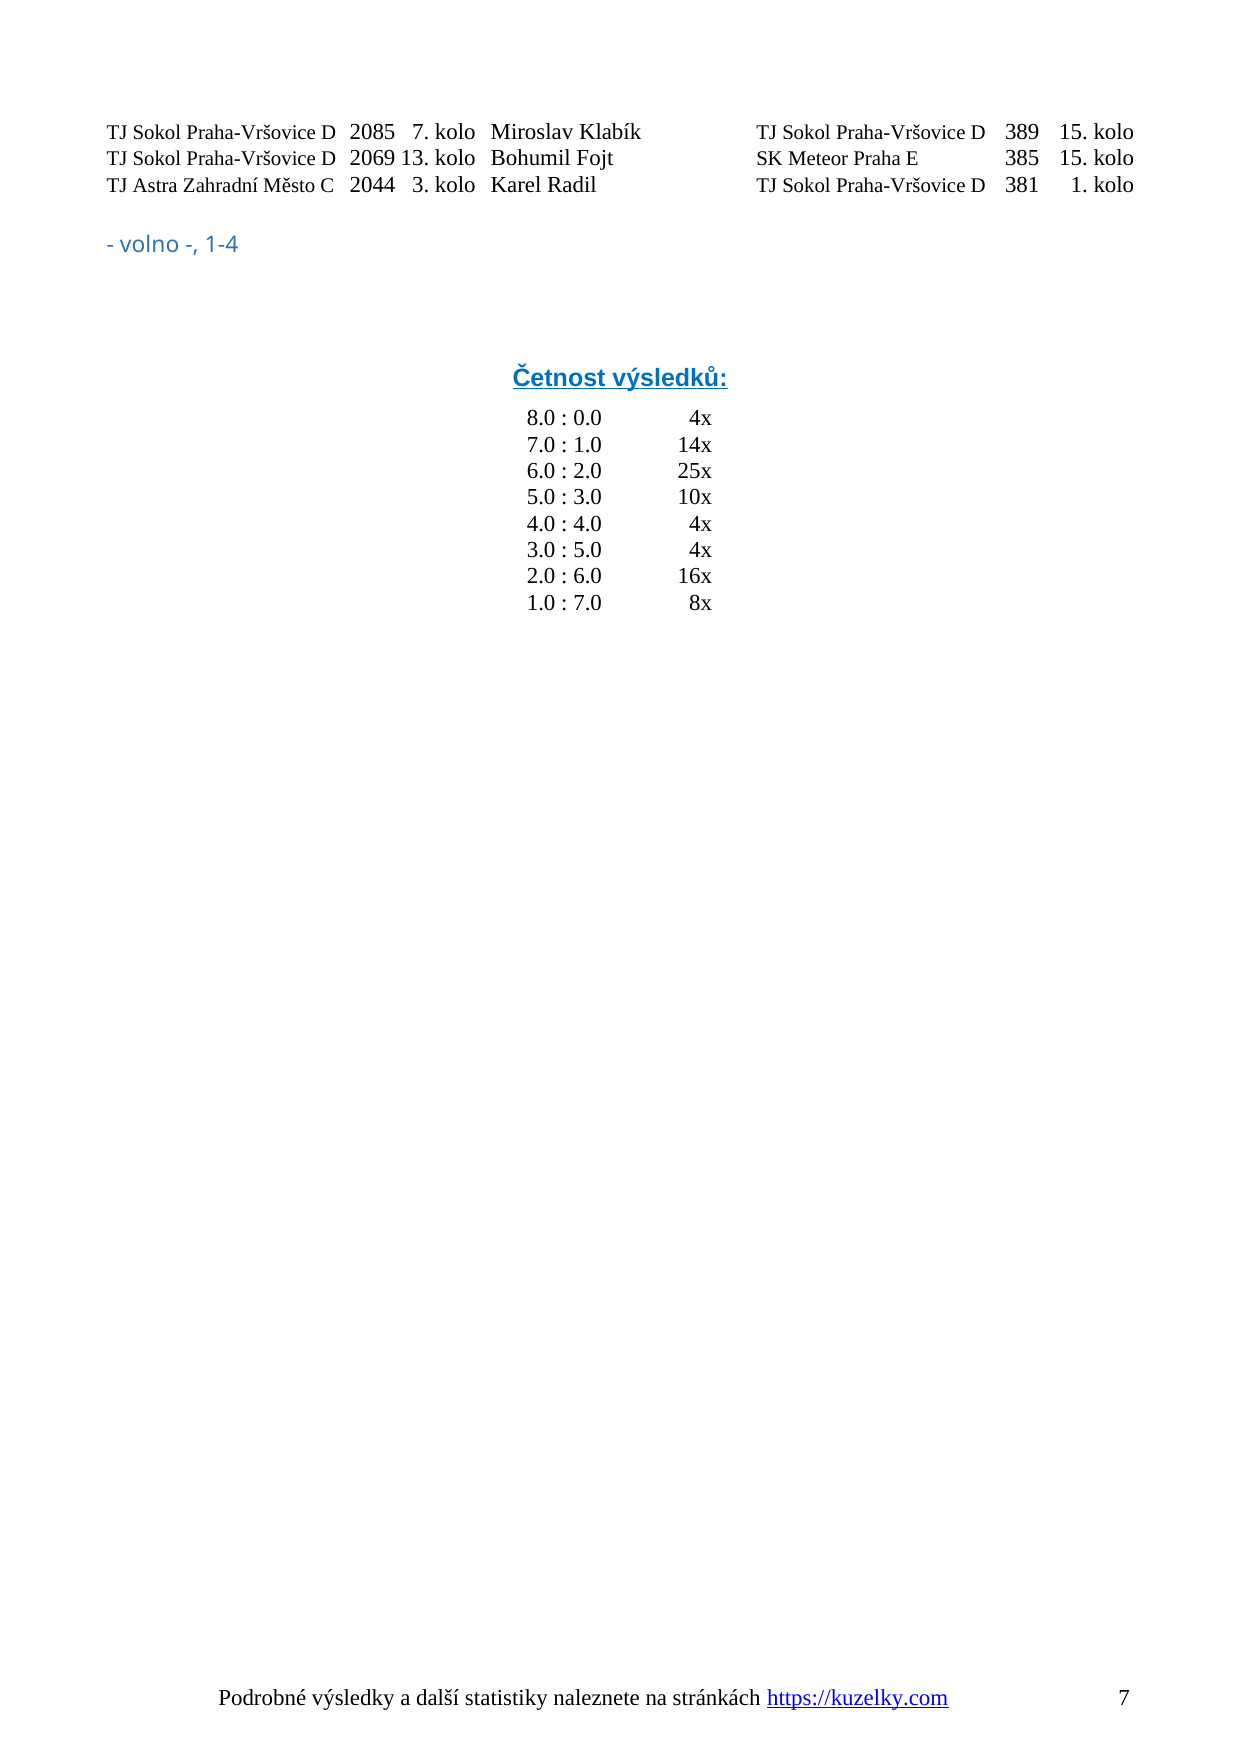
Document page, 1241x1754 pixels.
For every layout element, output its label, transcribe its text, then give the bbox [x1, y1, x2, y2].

text 4.0 : 4.0 4x [106, 510, 1134, 536]
text 3.0 : 5.0 4x [106, 536, 1134, 562]
text 1.0 : 7.0 8x [106, 589, 1134, 615]
text 5.0 : 3.0 10x [106, 483, 1134, 510]
text TJ Astra Zahradní Město C 2044 3. kolo Karel Radil TJ Sokol Praha-Vršovice D 381 1. kolo [106, 171, 1134, 197]
text 8.0 : 0.0 4x [106, 404, 1134, 431]
text 2.0 : 6.0 16x [106, 562, 1134, 589]
text 7.0 : 1.0 14x [106, 431, 1134, 457]
text 6.0 : 2.0 25x [106, 457, 1134, 483]
subtitle - volno -, 1-4 [106, 228, 1134, 259]
text Četnost výsledků: [94, 363, 1145, 392]
text TJ Sokol Praha-Vršovice D 2069 13. kolo Bohumil Fojt SK Meteor Praha E 385 15. kolo [106, 144, 1134, 171]
text TJ Sokol Praha-Vršovice D 2085 7. kolo Miroslav Klabík TJ Sokol Praha-Vršovice D 389 15. kolo [106, 118, 1134, 144]
